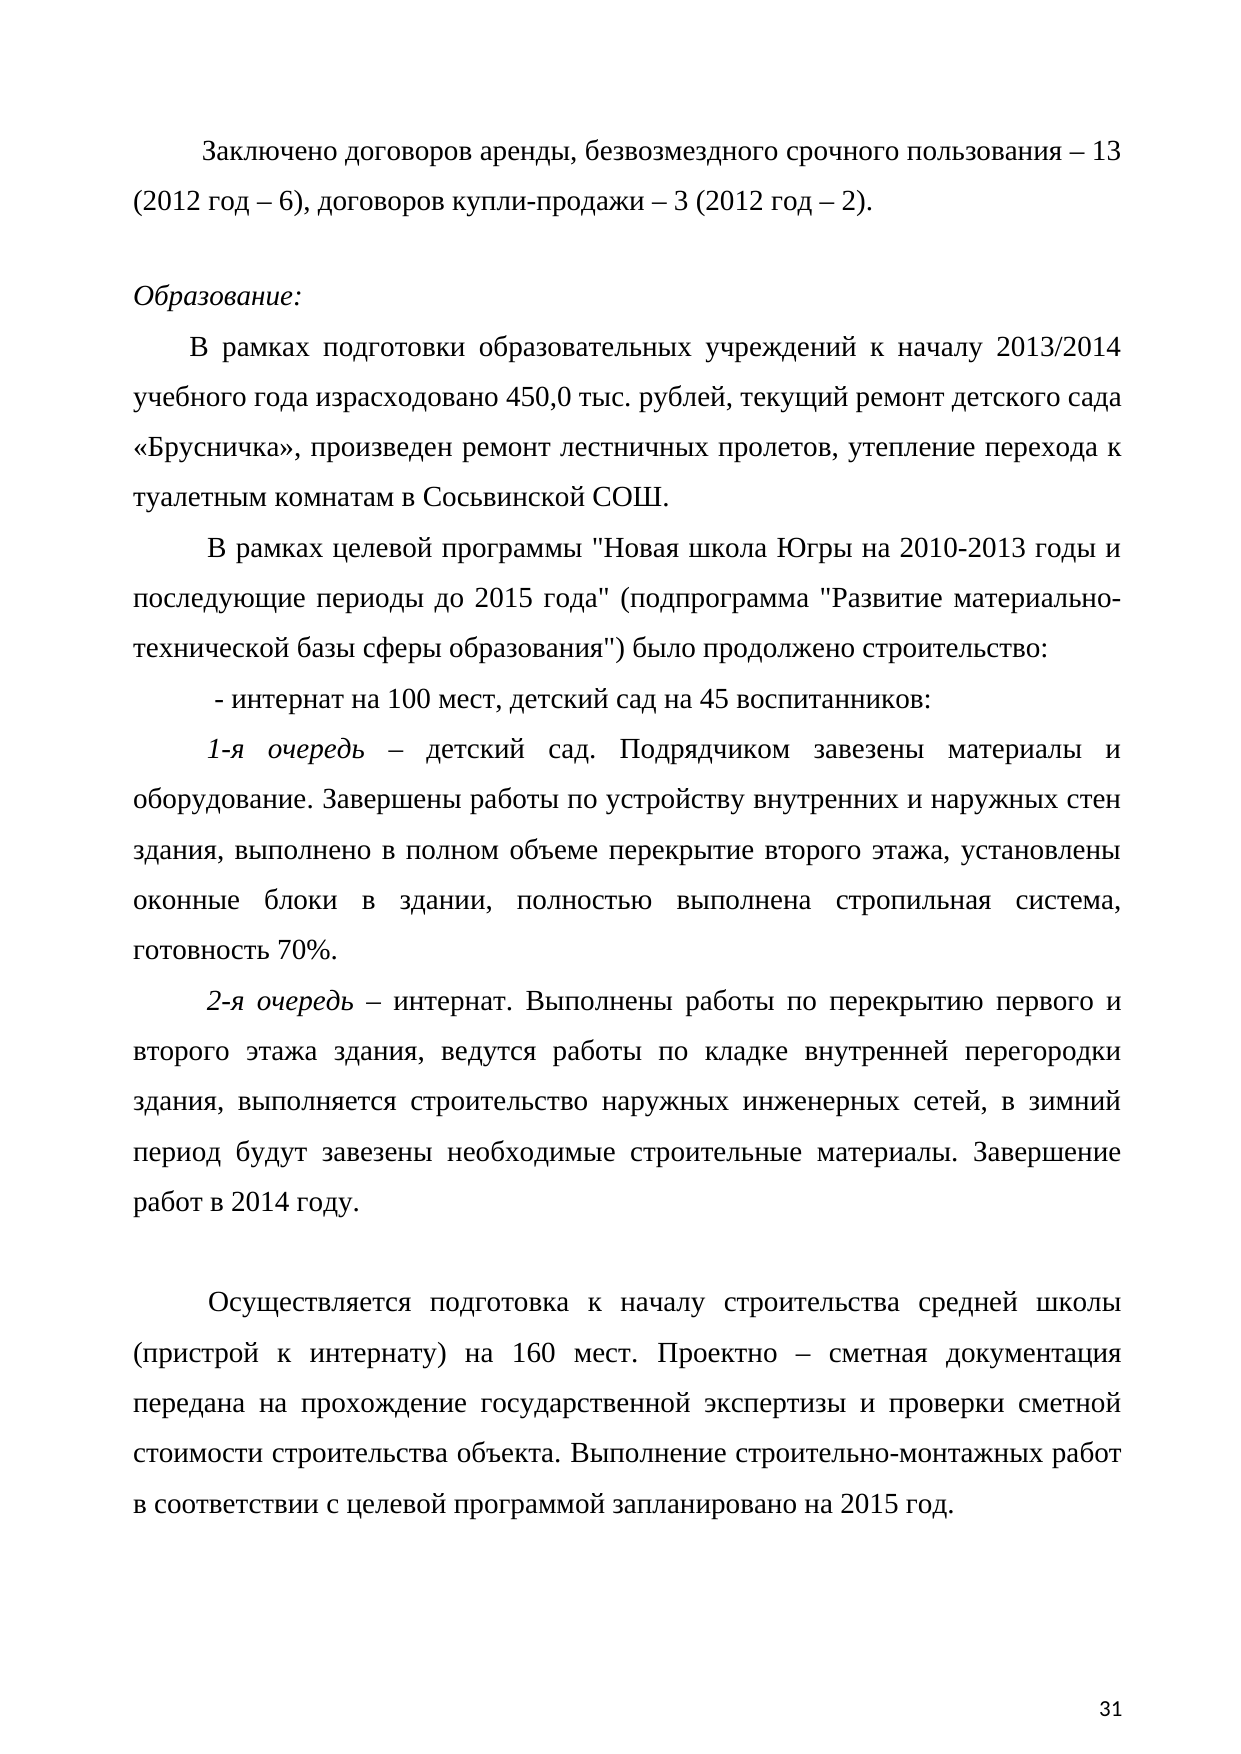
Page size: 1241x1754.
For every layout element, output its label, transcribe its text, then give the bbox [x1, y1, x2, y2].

text - интернат на 100 мест, детский сад на 45 воспитанников: [133, 681, 1122, 714]
text В рамках подготовки образовательных учреждений к началу 2013/2014 учебного года израсходовано 450,0 тыс. рублей, текущий ремонт детского сада «Брусничка», произведен ремонт лестничных пролетов, утепление перехода к туалетным комнатам в Сосьвинской СОШ. [133, 329, 1122, 513]
text 2-я очередь – интернат. Выполнены работы по перекрытию первого и второго этажа здания, ведутся работы по кладке внутренней перегородки здания, выполняется строительство наружных инженерных сетей, в зимний период будут завезены необходимые строительные материалы. Завершение работ в 2014 году. [133, 983, 1122, 1217]
text Образование: [133, 278, 1122, 312]
text 1-я очередь – детский сад. Подрядчиком завезены материалы и оборудование. Завершены работы по устройству внутренних и наружных стен здания, выполнено в полном объеме перекрытие второго этажа, установлены оконные блоки в здании, полностью выполнена стропильная система, готовность 70%. [133, 731, 1122, 966]
text В рамках целевой программы "Новая школа Югры на 2010-2013 годы и последующие периоды до 2015 года" (подпрограмма "Развитие материально-технической базы сферы образования") было продолжено строительство: [133, 530, 1122, 664]
text Осуществляется подготовка к началу строительства средней школы (пристрой к интернату) на 160 мест. Проектно – сметная документация передана на прохождение государственной экспертизы и проверки сметной стоимости строительства объекта. Выполнение строительно-монтажных работ в соответствии с целевой программой запланировано на 2015 год. [133, 1284, 1122, 1519]
text Заключено договоров аренды, безвозмездного срочного пользования – 13 (2012 год – 6), договоров купли-продажи – 3 (2012 год – 2). [133, 133, 1122, 217]
